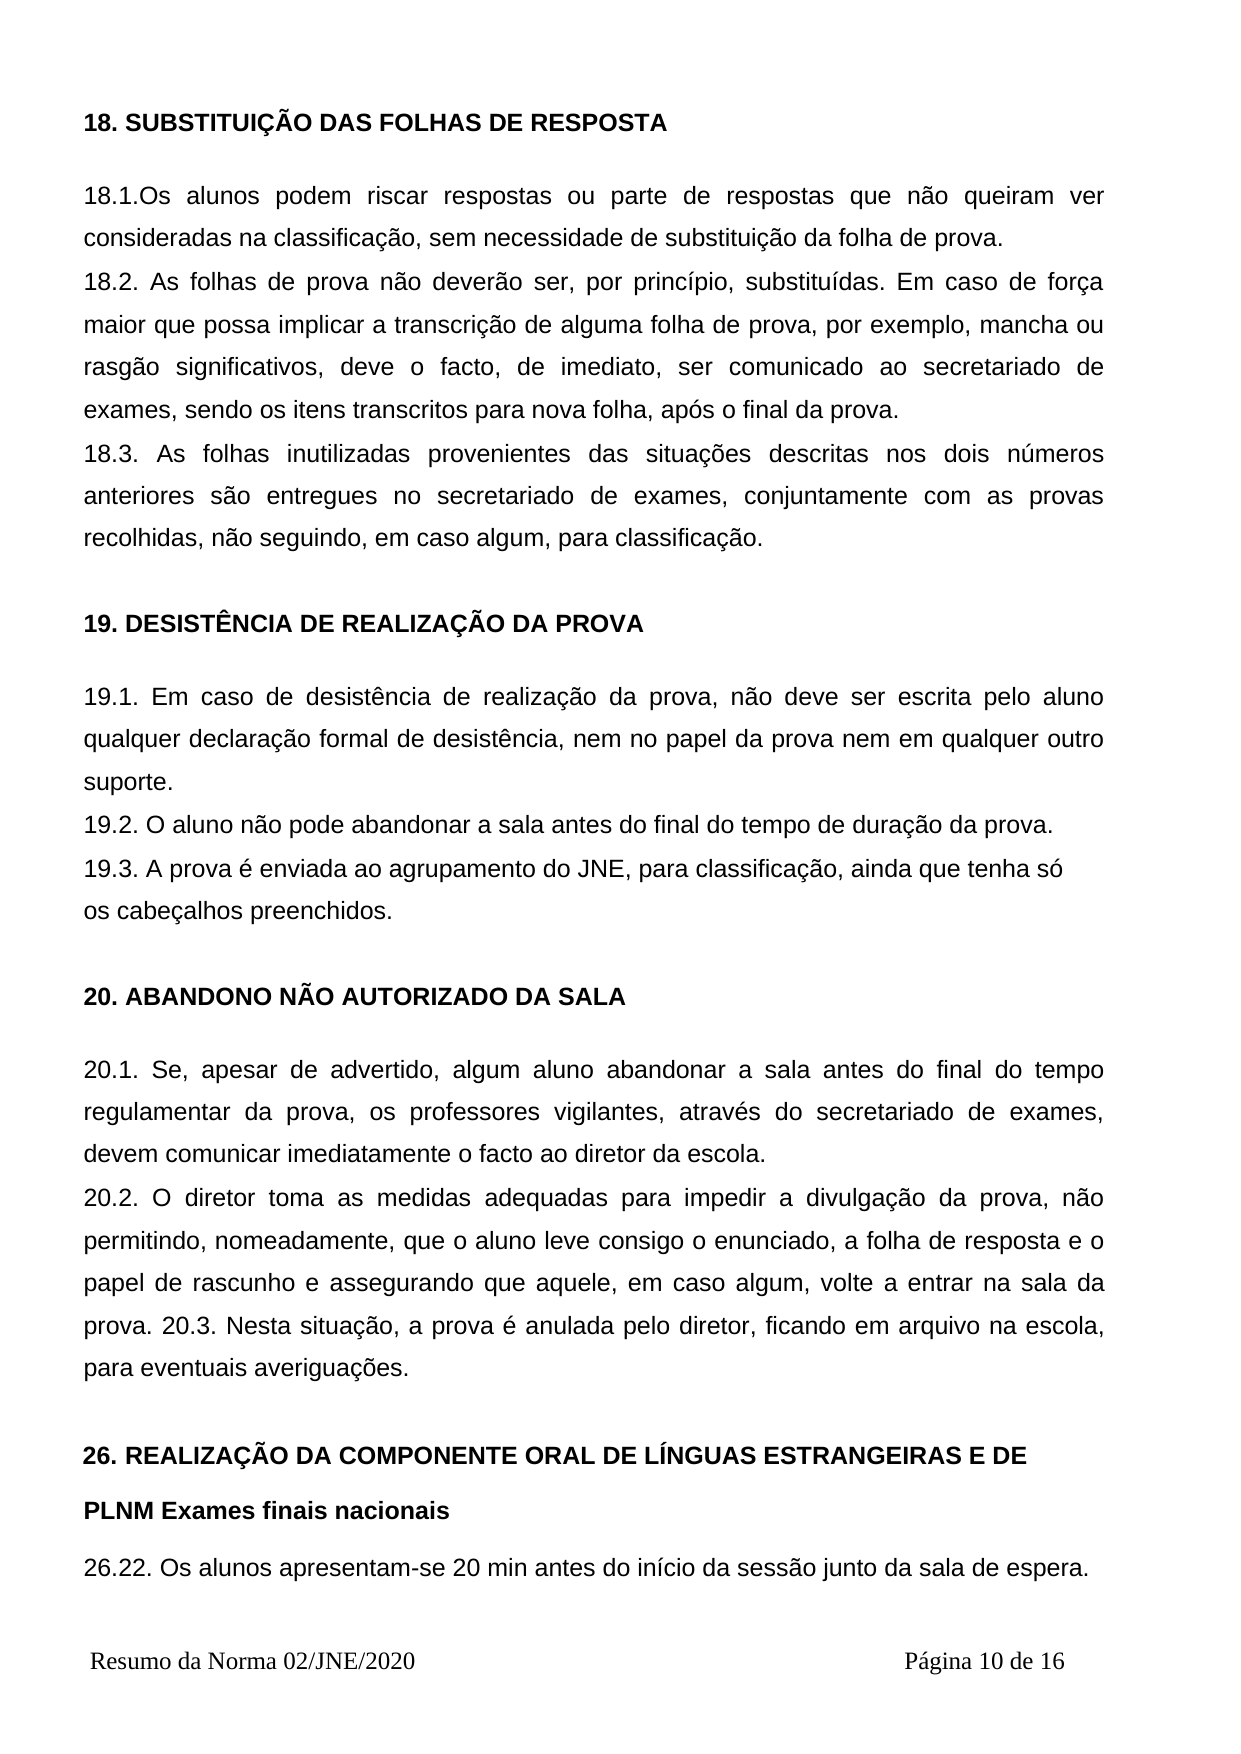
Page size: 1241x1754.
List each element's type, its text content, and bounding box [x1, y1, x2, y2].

text 18.3. As folhas inutilizadas provenientes das situações descritas nos dois números anteriores são entregues no secretariado de exames, conjuntamente com as provas recolhidas, não seguindo, em caso algum, para classificação. [83, 439, 1106, 552]
text 18.2. As folhas de prova não deverão ser, por princípio, substituídas. Em caso de força maior que possa implicar a transcrição de alguma folha de prova, por exemplo, mancha ou rasgão significativos, deve o facto, de imediato, ser comunicado ao secretariado de exames, sendo os itens transcritos para nova folha, após o final da prova. [83, 267, 1106, 423]
text 20.1. Se, apesar de advertido, algum aluno abandonar a sala antes do final do tempo regulamentar da prova, os professores vigilantes, através do secretariado de exames, devem comunicar imediatamente o facto ao diretor da escola. [83, 1054, 1106, 1168]
text Resumo da Norma 02/JNE/2020 Página 10 de 16 [89, 1646, 1106, 1674]
text 19.3. A prova é enviada ao agrupamento do JNE, para classificação, ainda que tenha só os cabeçalhos preenchidos. [83, 854, 1096, 924]
text 26.22. Os alunos apresentam-se 20 min antes do início da sessão junto da sala de espera. [83, 1553, 1106, 1582]
list REALIZAÇÃO DA COMPONENTE ORAL DE LÍNGUAS ESTRANGEIRAS E DE PLNM Exames finais nacionais [82, 1441, 1104, 1525]
text 19. DESISTÊNCIA DE REALIZAÇÃO DA PROVA [83, 609, 1106, 638]
text 20. ABANDONO NÃO AUTORIZADO DA SALA [83, 982, 1106, 1011]
text 19.2. O aluno não pode abandonar a sala antes do final do tempo de duração da prova. [83, 810, 1106, 838]
text 20.2. O diretor toma as medidas adequadas para impedir a divulgação da prova, não permitindo, nomeadamente, que o aluno leve consigo o enunciado, a folha de resposta e o papel de rascunho e assegurando que aquele, em caso algum, volte a entrar na sala da prova. 20.3. Nesta situação, a prova é anulada pelo diretor, ficando em arquivo na escola, para eventuais averiguações. [83, 1183, 1106, 1382]
text 19.1. Em caso de desistência de realização da prova, não deve ser escrita pelo aluno qualquer declaração formal de desistência, nem no papel da prova nem em qualquer outro suporte. [83, 682, 1106, 795]
text 18.1.Os alunos podem riscar respostas ou parte de respostas que não queiram ver consideradas na classificação, sem necessidade de substituição da folha de prova. [83, 181, 1106, 251]
text 18. SUBSTITUIÇÃO DAS FOLHAS DE RESPOSTA [83, 108, 1106, 136]
